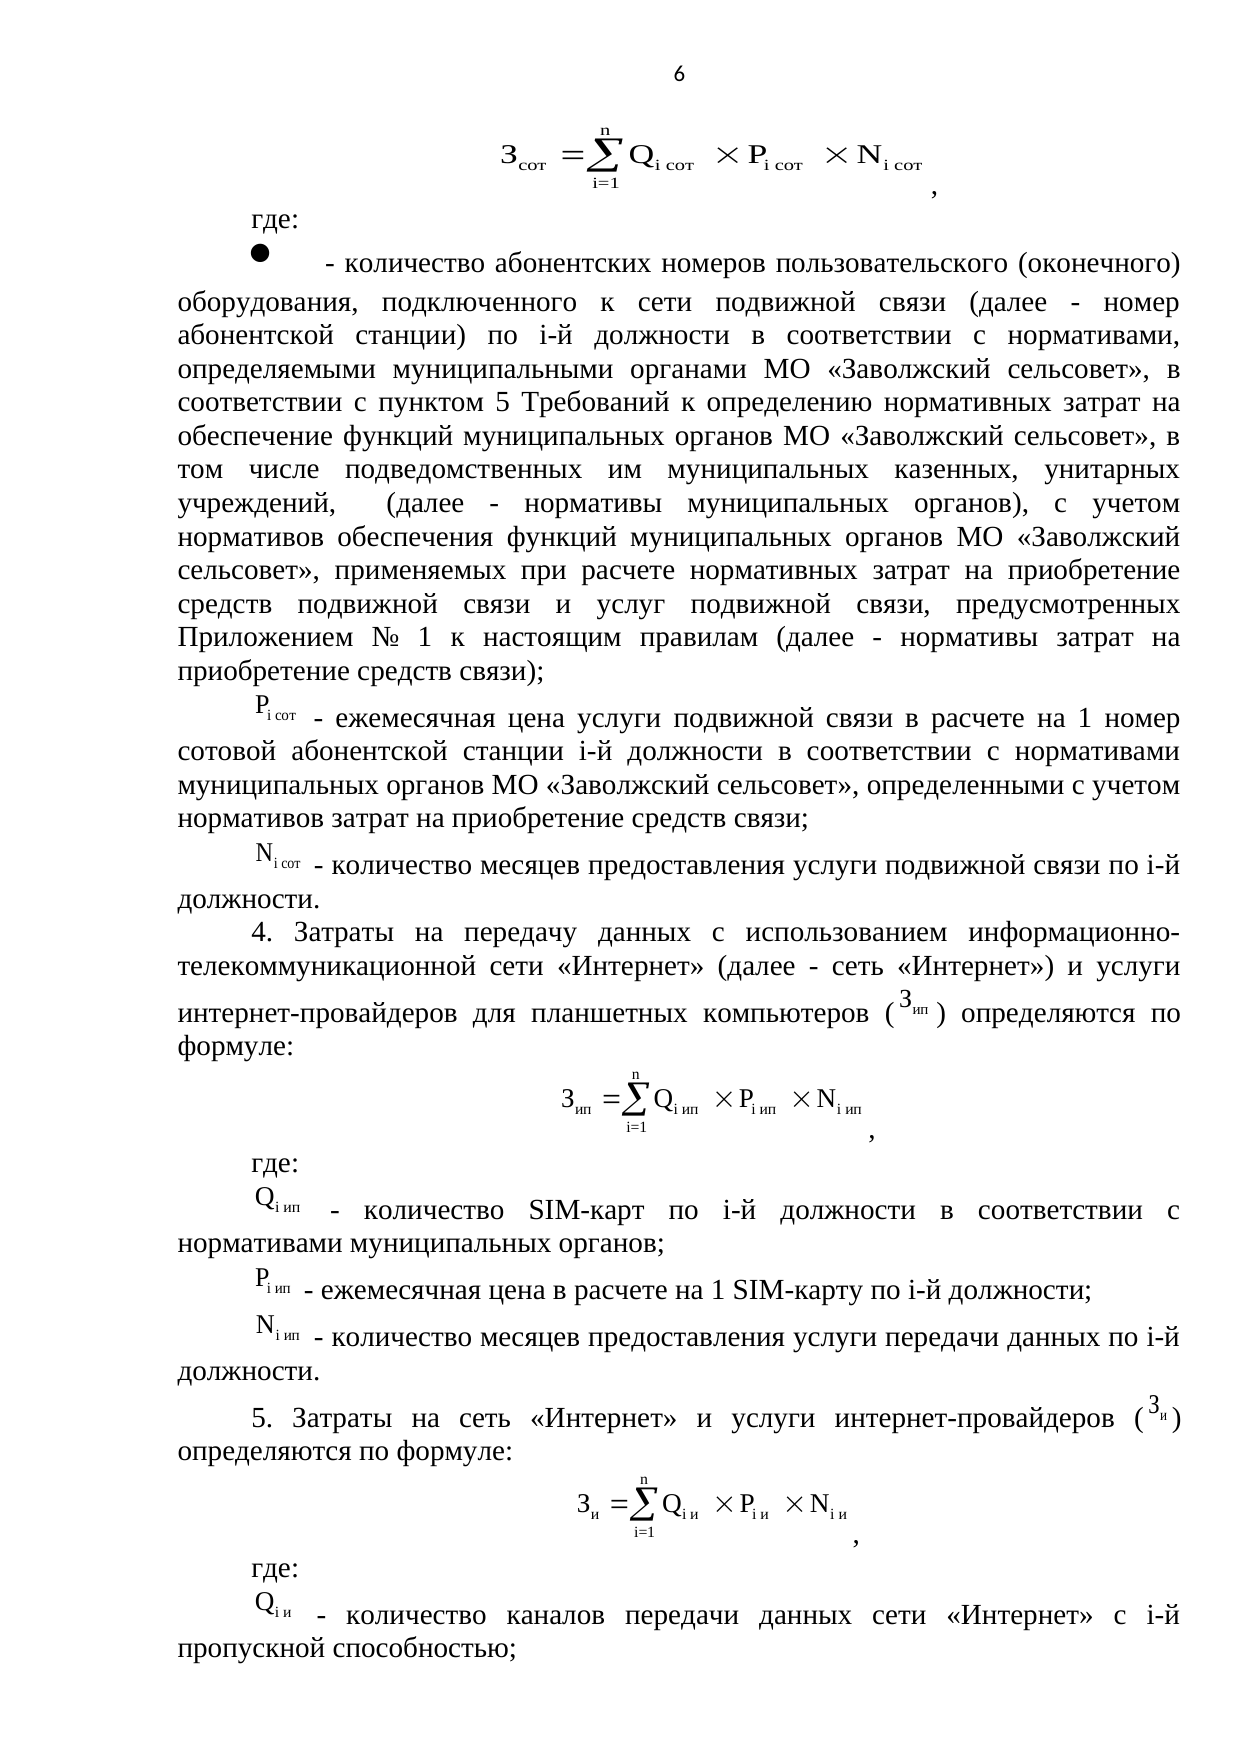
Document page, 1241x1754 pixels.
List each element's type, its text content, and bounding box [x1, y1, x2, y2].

text - количество каналов передачи данных сети «Интернет» с i-й пропускной способностью; [177, 1583, 1181, 1664]
text - ежемесячная цена в расчете на 1 SIM-карту по i-й должности; [177, 1259, 1181, 1306]
text 5. Затраты на сеть «Интернет» и услуги интернет-провайдеров () определяются по формуле: [177, 1387, 1181, 1467]
text где: [177, 1145, 1181, 1178]
text , [177, 1467, 1181, 1550]
text - количество месяцев предоставления услуги передачи данных по i-й должности. [177, 1306, 1181, 1387]
text , [177, 1062, 1181, 1145]
text - количество SIM-карт по i-й должности в соответствии с нормативами муниципальных органов; [177, 1178, 1181, 1259]
text , [177, 118, 1181, 201]
list - количество абонентских номеров пользовательского (оконечного) оборудования, подключенного к сети подвижной связи (далее - номер абонентской станции) по i-й должности в соответствии с нормативами, определяемыми муниципальными органами МО «Заволжский сельсовет», в соответствии с пунктом 5 Требований к определению нормативных затрат на обеспечение функций муниципальных органов МО «Заволжский сельсовет», в том числе подведомственных им муниципальных казенных, унитарных учреждений, (далее - нормативы муниципальных органов), с учетом нормативов обеспечения функций муниципальных органов МО «Заволжский сельсовет», применяемых при расчете нормативных затрат на приобретение средств подвижной связи и услуг подвижной связи, предусмотренных Приложением № 1 к настоящим правилам (далее - нормативы затрат на приобретение средств связи); [177, 234, 1181, 686]
text 4. Затраты на передачу данных с использованием информационно-телекоммуникационной сети «Интернет» (далее - сеть «Интернет») и услуги интернет-провайдеров для планшетных компьютеров () определяются по формуле: [177, 914, 1181, 1062]
text - количество месяцев предоставления услуги подвижной связи по i-й должности. [177, 834, 1181, 914]
text где: [177, 201, 1181, 234]
text где: [177, 1550, 1181, 1583]
text - ежемесячная цена услуги подвижной связи в расчете на 1 номер сотовой абонентской станции i-й должности в соответствии с нормативами муниципальных органов МО «Заволжский сельсовет», определенными с учетом нормативов затрат на приобретение средств связи; [177, 686, 1181, 834]
